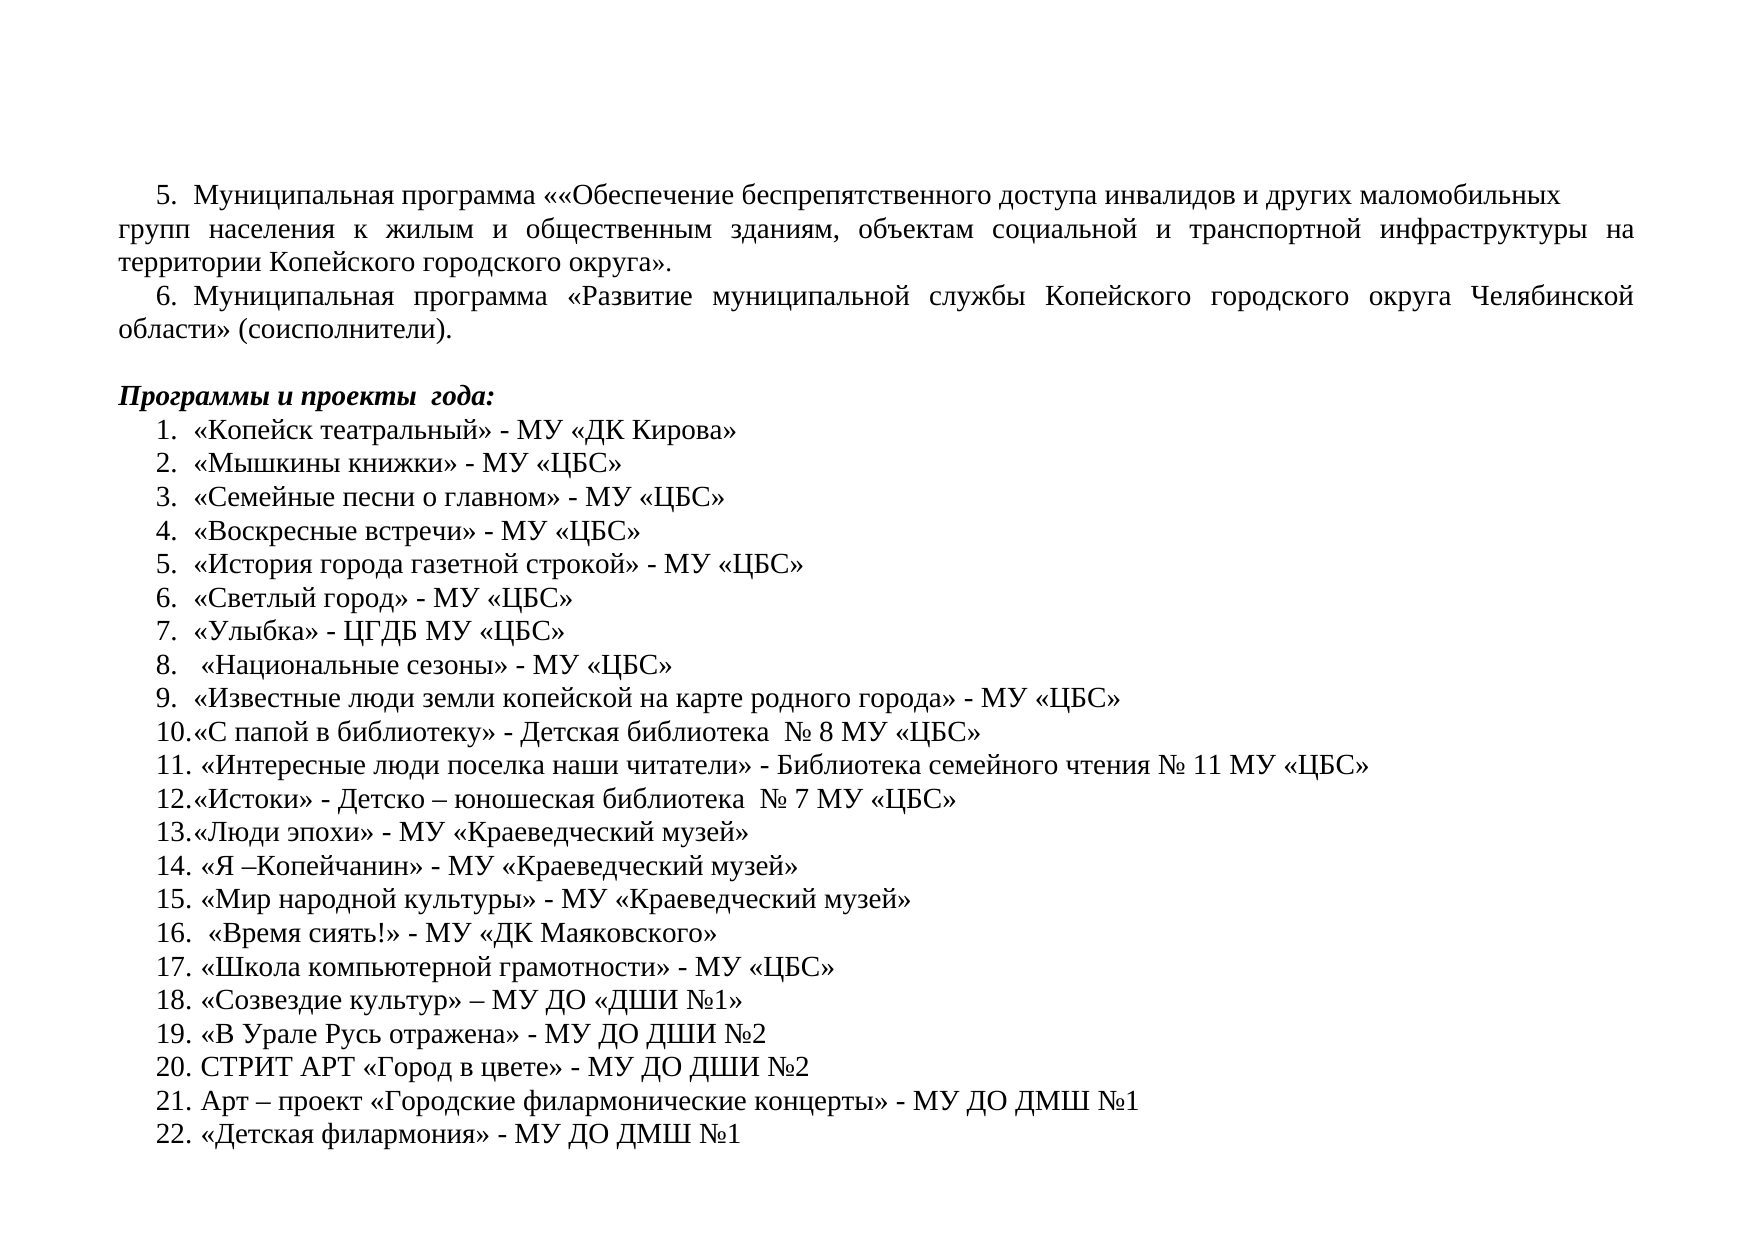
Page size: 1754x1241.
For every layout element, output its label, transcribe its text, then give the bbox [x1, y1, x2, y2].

list «Национальные сезоны» - МУ «ЦБС» [156, 647, 1636, 680]
list «Мышкины книжки» - МУ «ЦБС» [156, 446, 1636, 479]
list Муниципальная программа «Развитие муниципальной службы Копейского городского округа Челябинской области» (соисполнители). [118, 278, 1636, 345]
list «Воскресные встречи» - МУ «ЦБС» [156, 513, 1636, 546]
list «Я –Копейчанин» - МУ «Краеведческий музей» [156, 848, 1636, 882]
list СТРИТ АРТ «Город в цвете» - МУ ДО ДШИ №2 [156, 1049, 1636, 1083]
text Программы и проекты года: [118, 378, 1636, 412]
list «В Урале Русь отражена» - МУ ДО ДШИ №2 [156, 1016, 1636, 1049]
list «Семейные песни о главном» - МУ «ЦБС» [156, 479, 1636, 513]
list «Школа компьютерной грамотности» - МУ «ЦБС» [156, 949, 1636, 982]
list «Время сиять!» - МУ «ДК Маяковского» [156, 915, 1636, 949]
text групп населения к жилым и общественным зданиям, объектам социальной и транспортной инфраструктуры на территории Копейского городского округа». [118, 211, 1636, 278]
list «Копейск театральный» - МУ «ДК Кирова» [156, 412, 1636, 446]
list «Созвездие культур» – МУ ДО «ДШИ №1» [156, 982, 1636, 1016]
list «История города газетной строкой» - МУ «ЦБС» [156, 546, 1636, 580]
list «Детская филармония» - МУ ДО ДМШ №1 [156, 1116, 1636, 1150]
list «Известные люди земли копейской на карте родного города» - МУ «ЦБС» [156, 680, 1636, 714]
list Арт – проект «Городские филармонические концерты» - МУ ДО ДМШ №1 [156, 1083, 1636, 1116]
list «Люди эпохи» - МУ «Краеведческий музей» [156, 814, 1636, 848]
list Муниципальная программа ««Обеспечение беспрепятственного доступа инвалидов и других маломобильных [118, 177, 1636, 211]
list «С папой в библиотеку» - Детская библиотека № 8 МУ «ЦБС» [156, 714, 1636, 747]
list «Мир народной культуры» - МУ «Краеведческий музей» [156, 882, 1636, 915]
list «Светлый город» - МУ «ЦБС» [156, 580, 1636, 613]
list «Улыбка» - ЦГДБ МУ «ЦБС» [156, 613, 1636, 647]
list «Интересные люди поселка наши читатели» - Библиотека семейного чтения № 11 МУ «ЦБС» [156, 747, 1636, 781]
list «Истоки» - Детско – юношеская библиотека № 7 МУ «ЦБС» [156, 781, 1636, 814]
